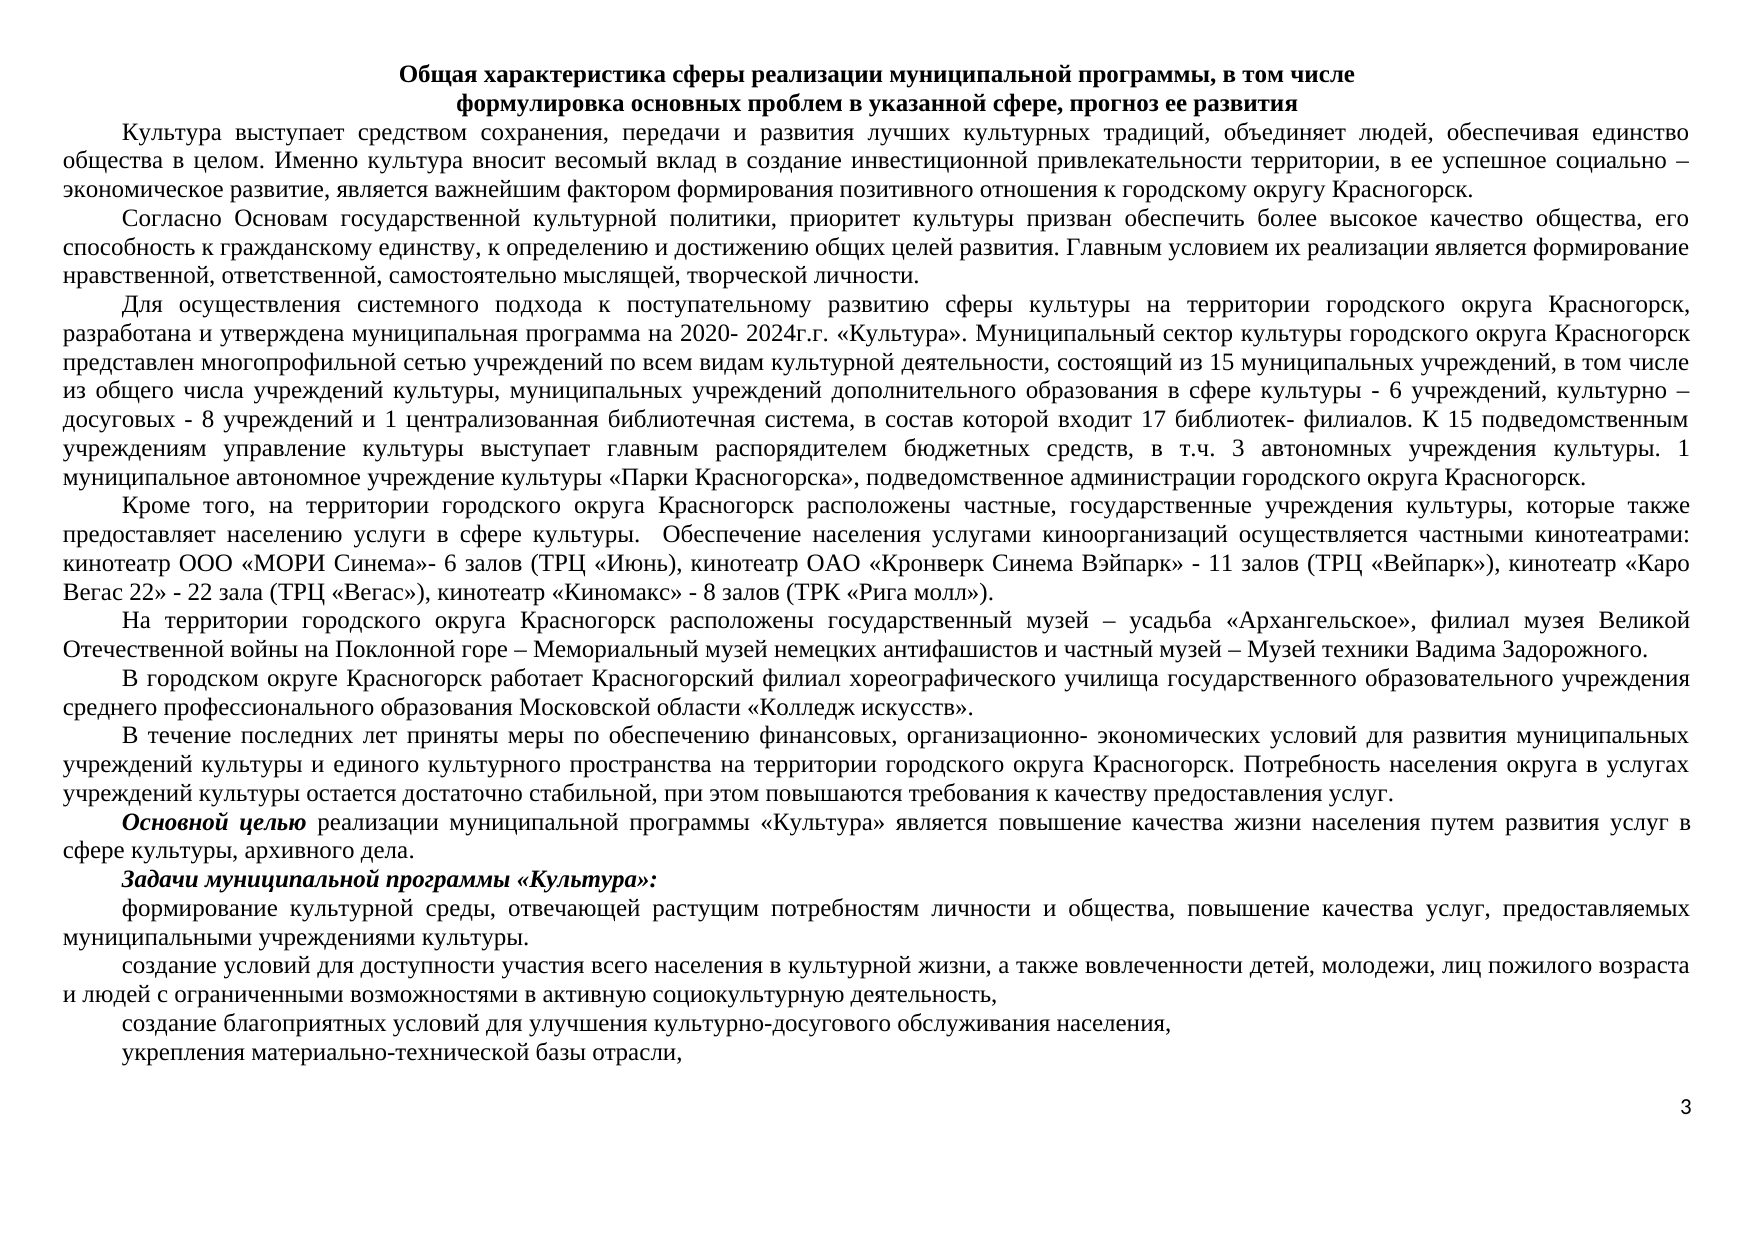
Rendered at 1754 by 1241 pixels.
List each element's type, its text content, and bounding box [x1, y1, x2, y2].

text Культура выступает средством сохранения, передачи и развития лучших культурных традиций, объединяет людей, обеспечивая единство общества в целом. Именно культура вносит весомый вклад в создание инвестиционной привлекательности территории, в ее успешное социально – экономическое развитие, является важнейшим фактором формирования позитивного отношения к городскому округу Красногорск. [63, 117, 1691, 203]
text Для осуществления системного подхода к поступательному развитию сферы культуры на территории городского округа Красногорск, разработана и утверждена муниципальная программа на 2020- 2024г.г. «Культура». Муниципальный сектор культуры городского округа Красногорск представлен многопрофильной сетью учреждений по всем видам культурной деятельности, состоящий из 15 муниципальных учреждений, в том числе из общего числа учреждений культуры, муниципальных учреждений дополнительного образования в сфере культуры - 6 учреждений, культурно – досуговых - 8 учреждений и 1 централизованная библиотечная система, в состав которой входит 17 библиотек- филиалов. К 15 подведомственным учреждениям управление культуры выступает главным распорядителем бюджетных средств, в т.ч. 3 автономных учреждения культуры. 1 муниципальное автономное учреждение культуры «Парки Красногорска», подведомственное администрации городского округа Красногорск. [63, 289, 1691, 490]
text формулировка основных проблем в указанной сфере, прогноз ее развития [63, 88, 1691, 117]
text Основной целью реализации муниципальной программы «Культура» является повышение качества жизни населения путем развития услуг в сфере культуры, архивного дела. [63, 807, 1691, 864]
text Кроме того, на территории городского округа Красногорск расположены частные, государственные учреждения культуры, которые также предоставляет населению услуги в сфере культуры. Обеспечение населения услугами киноорганизаций осуществляется частными кинотеатрами: кинотеатр OOO «МОРИ Синема»- 6 залов (ТРЦ «Июнь), кинотеатр ОАО «Кронверк Синема Вэйпарк» - 11 залов (ТРЦ «Вейпарк»), кинотеатр «Каро Вегас 22» - 22 зала (ТРЦ «Вегас»), кинотеатр «Киномакс» - 8 залов (ТРК «Рига молл»). [63, 490, 1691, 605]
text создание благоприятных условий для улучшения культурно-досугового обслуживания населения, [63, 1008, 1691, 1037]
text В течение последних лет приняты меры по обеспечению финансовых, организационно- экономических условий для развития муниципальных учреждений культуры и единого культурного пространства на территории городского округа Красногорск. Потребность населения округа в услугах учреждений культуры остается достаточно стабильной, при этом повышаются требования к качеству предоставления услуг. [63, 720, 1691, 807]
text Согласно Основам государственной культурной политики, приоритет культуры призван обеспечить более высокое качество общества, его способность к гражданскому единству, к определению и достижению общих целей развития. Главным условием их реализации является формирование нравственной, ответственной, самостоятельно мыслящей, творческой личности. [63, 203, 1691, 289]
text формирование культурной среды, отвечающей растущим потребностям личности и общества, повышение качества услуг, предоставляемых муниципальными учреждениями культуры. [63, 893, 1691, 950]
text Общая характеристика сферы реализации муниципальной программы, в том числе [63, 59, 1691, 88]
text На территории городского округа Красногорск расположены государственный музей – усадьба «Архангельское», филиал музея Великой Отечественной войны на Поклонной горе – Мемориальный музей немецких антифашистов и частный музей – Музей техники Вадима Задорожного. [63, 605, 1691, 663]
text укрепления материально-технической базы отрасли, [63, 1037, 1691, 1065]
text В городском округе Красногорск работает Красногорский филиал хореографического училища государственного образовательного учреждения среднего профессионального образования Московской области «Колледж искусств». [63, 663, 1691, 720]
text Задачи муниципальной программы «Культура»: [63, 864, 1691, 893]
text создание условий для доступности участия всего населения в культурной жизни, а также вовлеченности детей, молодежи, лиц пожилого возраста и людей с ограниченными возможностями в активную социокультурную деятельность, [63, 950, 1691, 1008]
